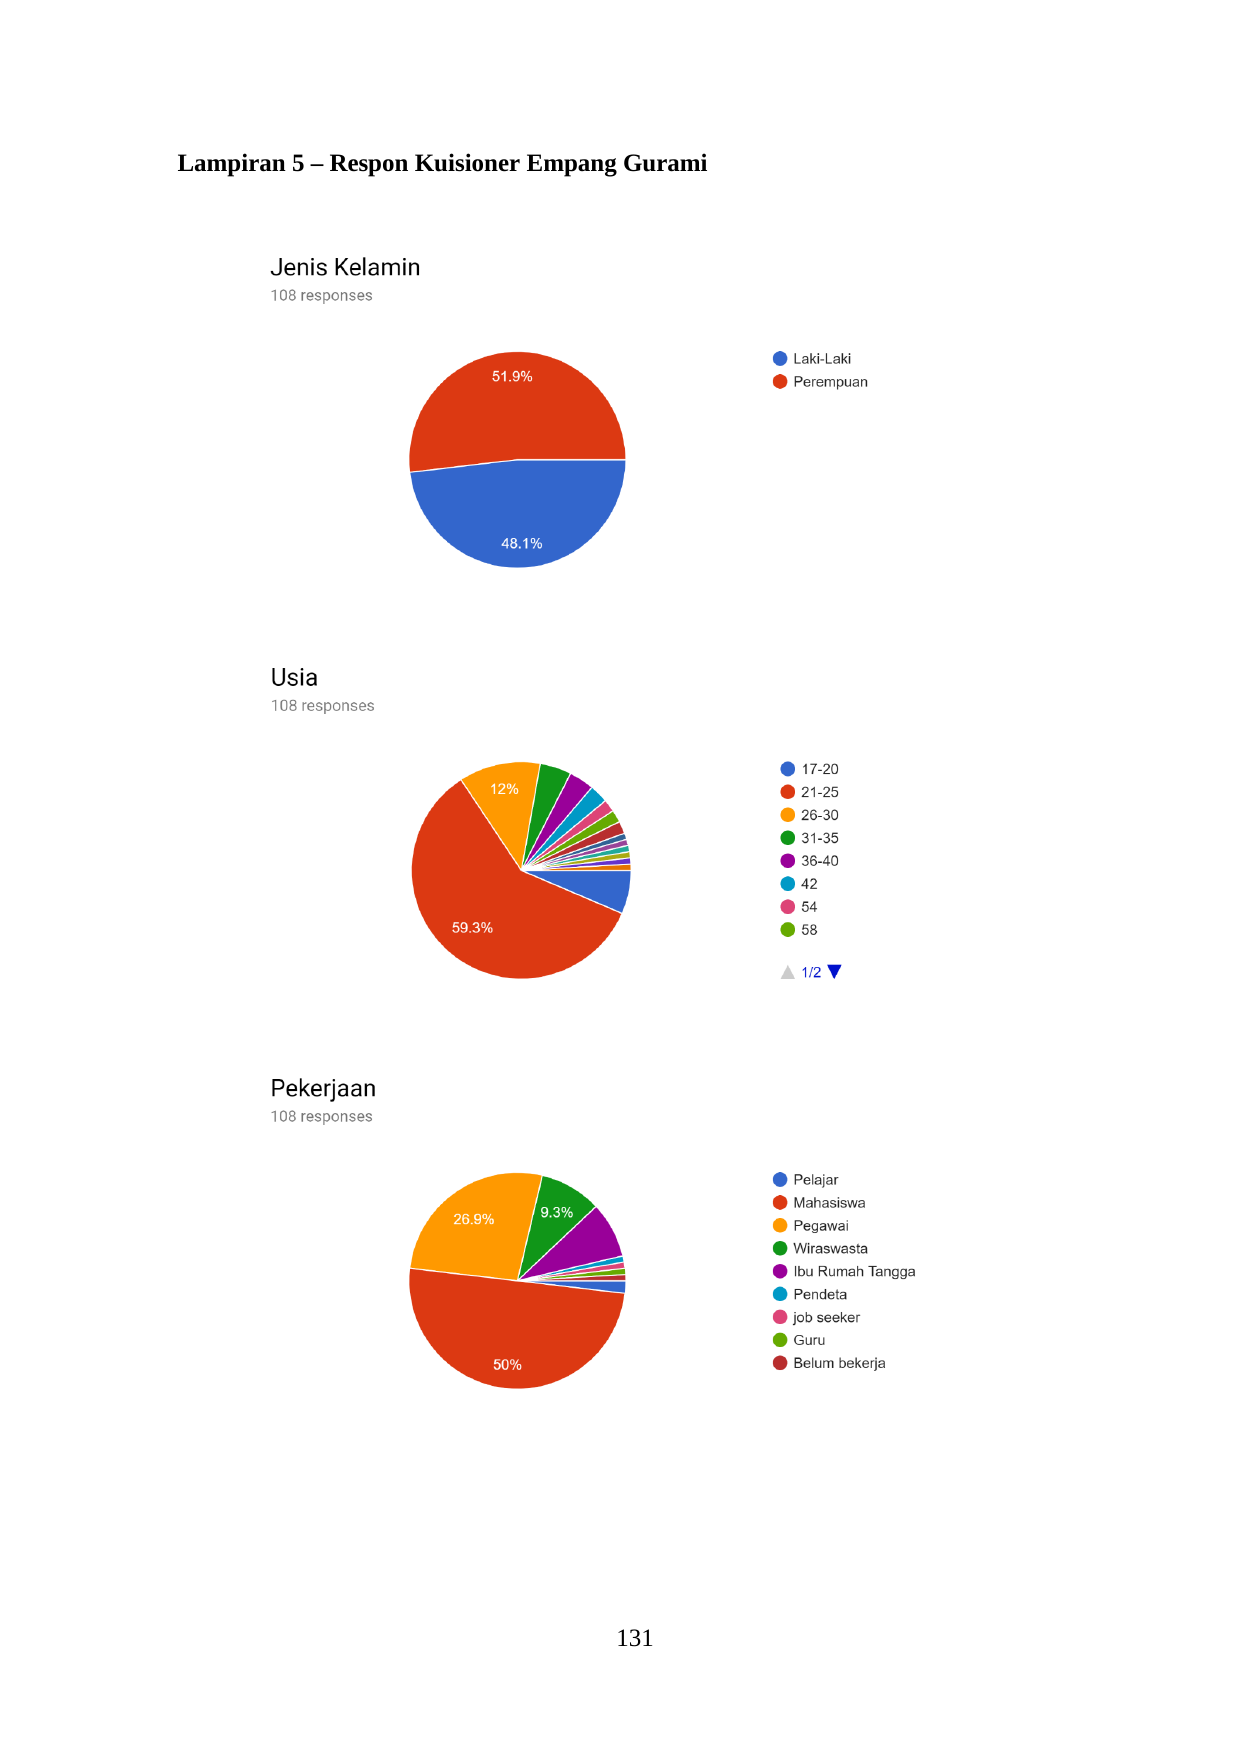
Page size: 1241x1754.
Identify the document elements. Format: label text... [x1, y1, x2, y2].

text Lampiran 5 – Respon Kuisioner Empang Gurami [177, 148, 1092, 176]
